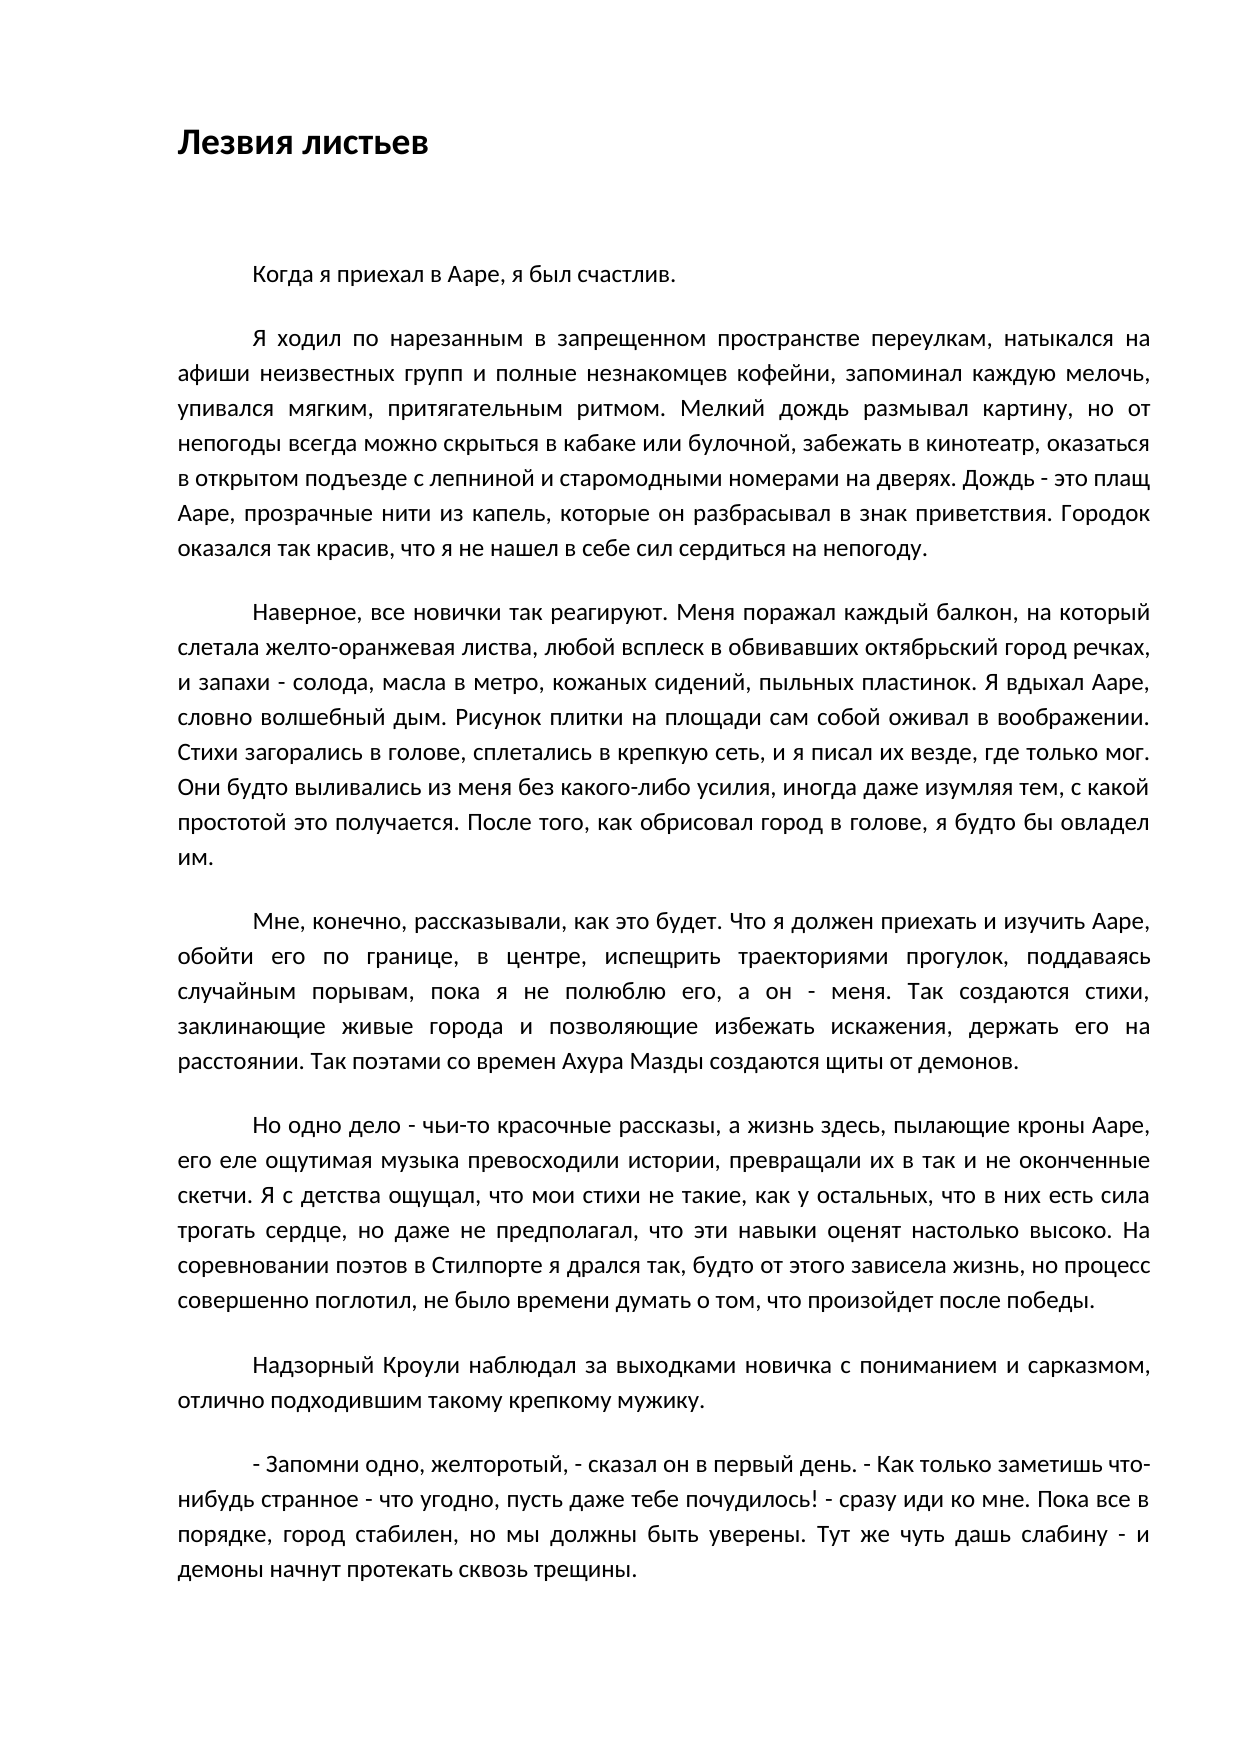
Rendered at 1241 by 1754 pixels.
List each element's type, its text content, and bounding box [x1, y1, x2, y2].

text Надзорный Кроули наблюдал за выходками новичка с пониманием и сарказмом, отлично подходившим такому крепкому мужику. [177, 1349, 1152, 1414]
text - Запомни одно, желторотый, - сказал он в первый день. - Как только заметишь что-нибудь странное - что угодно, пусть даже тебе почудилось! - сразу иди ко мне. Пока все в порядке, город стабилен, но мы должны быть уверены. Тут же чуть дашь слабину - и демоны начнут протекать сквозь трещины. [177, 1448, 1152, 1583]
text Мне, конечно, рассказывали, как это будет. Что я должен приехать и изучить Ааре, обойти его по границе, в центре, испещрить траекториями прогулок, поддаваясь случайным порывам, пока я не полюблю его, а он - меня. Так создаются стихи, заклинающие живые города и позволяющие избежать искажения, держать его на расстоянии. Так поэтами со времен Ахура Мазды создаются щиты от демонов. [177, 905, 1152, 1076]
subtitle Лезвия листьев [177, 118, 1152, 164]
text Я ходил по нарезанным в запрещенном пространстве переулкам, натыкался на афиши неизвестных групп и полные незнакомцев кофейни, запоминал каждую мелочь, упивался мягким, притягательным ритмом. Мелкий дождь размывал картину, но от непогоды всегда можно скрыться в кабаке или булочной, забежать в кинотеатр, оказаться в открытом подъезде с лепниной и старомодными номерами на дверях. Дождь - это плащ Ааре, прозрачные нити из капель, которые он разбрасывал в знак приветствия. Городок оказался так красив, что я не нашел в себе сил сердиться на непогоду. [177, 322, 1152, 563]
text Когда я приехал в Ааре, я был счастлив. [177, 258, 1152, 288]
text Но одно дело - чьи-то красочные рассказы, а жизнь здесь, пылающие кроны Ааре, его еле ощутимая музыка превосходили истории, превращали их в так и не оконченные скетчи. Я с детства ощущал, что мои стихи не такие, как у остальных, что в них есть сила трогать сердце, но даже не предполагал, что эти навыки оценят настолько высоко. На соревновании поэтов в Стилпорте я дрался так, будто от этого зависела жизнь, но процесс совершенно поглотил, не было времени думать о том, что произойдет после победы. [177, 1109, 1152, 1315]
text Наверное, все новички так реагируют. Меня поражал каждый балкон, на который слетала желто-оранжевая листва, любой всплеск в обвивавших октябрьский город речках, и запахи - солода, масла в метро, кожаных сидений, пыльных пластинок. Я вдыхал Ааре, словно волшебный дым. Рисунок плитки на площади сам собой оживал в воображении. Стихи загорались в голове, сплетались в крепкую сеть, и я писал их везде, где только мог. Они будто выливались из меня без какого-либо усилия, иногда даже изумляя тем, с какой простотой это получается. После того, как обрисовал город в голове, я будто бы овладел им. [177, 596, 1152, 872]
